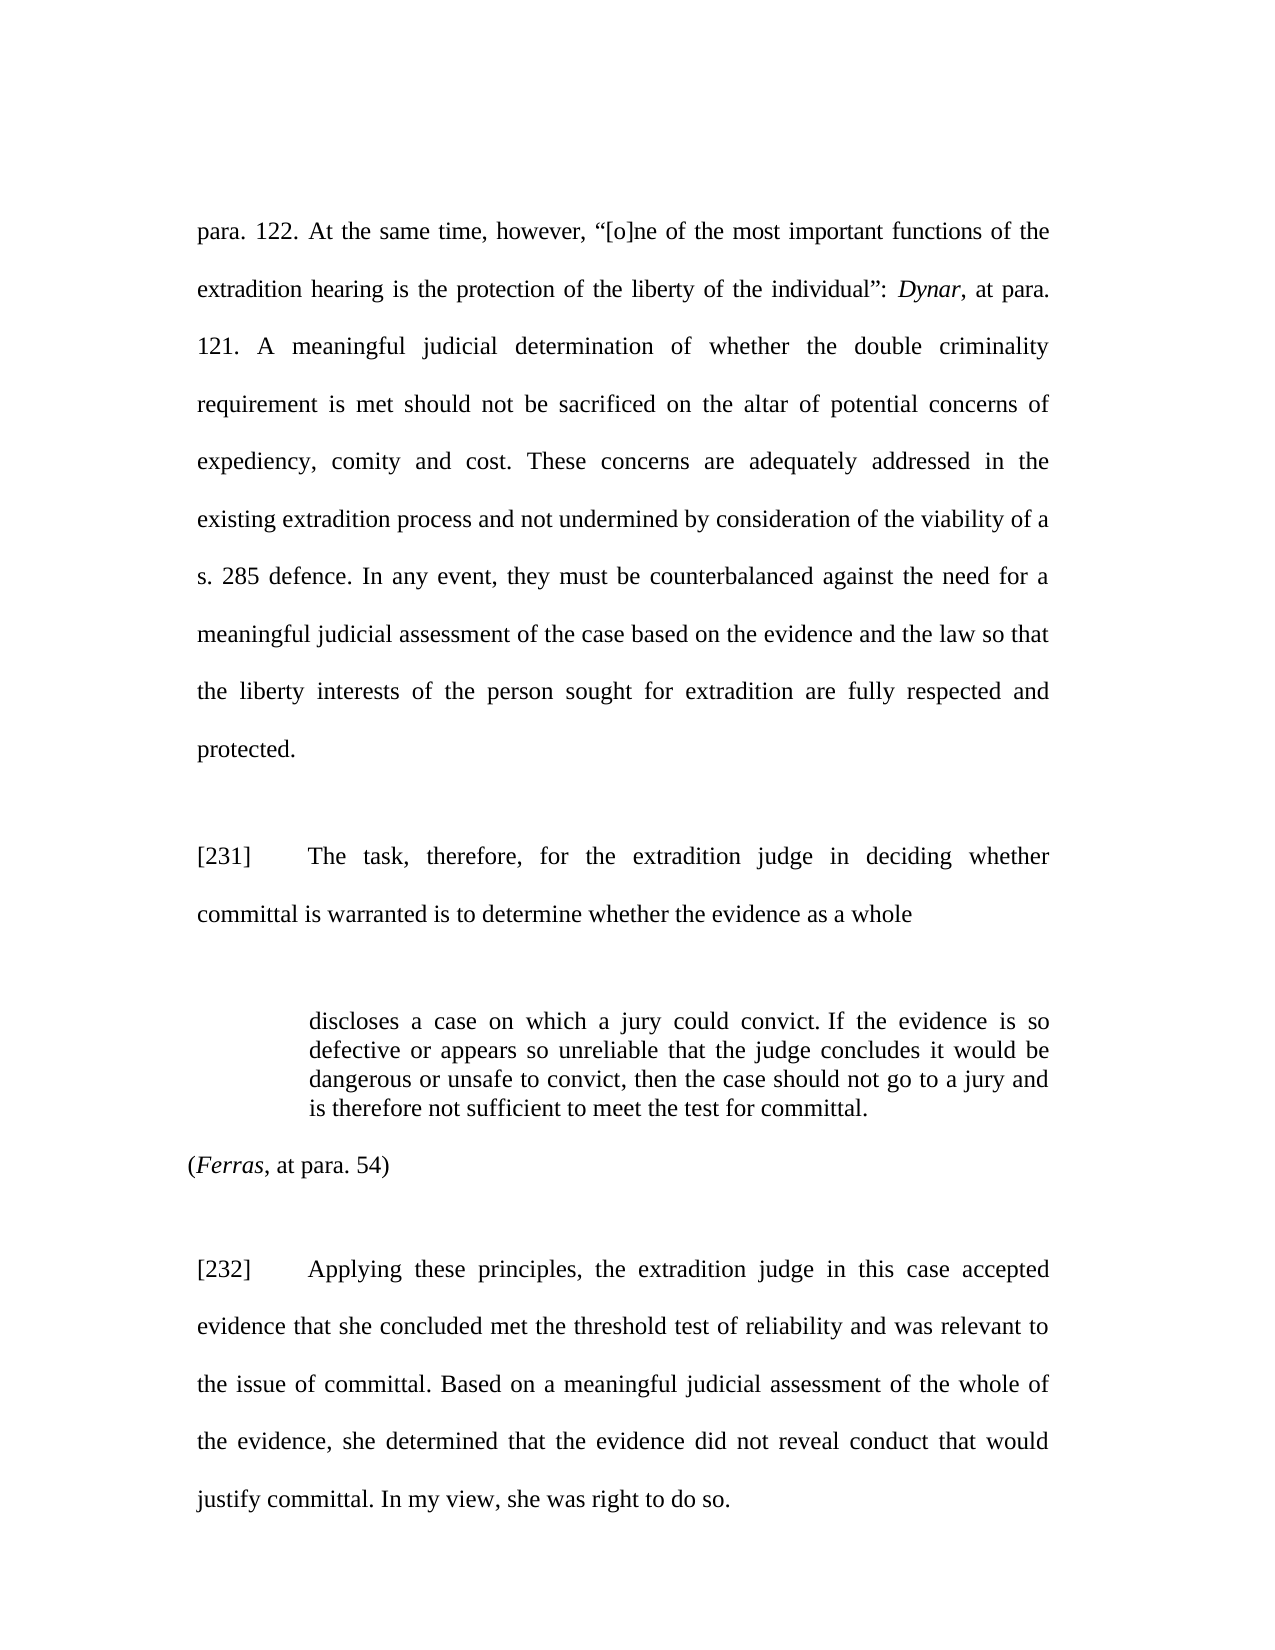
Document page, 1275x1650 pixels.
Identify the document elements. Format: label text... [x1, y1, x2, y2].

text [197, 216, 1050, 763]
text The task, therefore, for the extradition judge in deciding whether committal is warranted is to determine whether the evidence as a whole [197, 841, 1050, 928]
text (Ferras, at para. 54) [187, 1150, 1050, 1179]
text discloses a case on which a jury could convict. If the evidence is so defective or appears so unreliable that the judge concludes it would be dangerous or unsafe to convict, then the case should not go to a jury and is therefore not sufficient to meet the test for committal. [309, 1006, 1050, 1121]
text Applying these principles, the extradition judge in this case accepted evidence that she concluded met the threshold test of reliability and was relevant to the issue of committal. Based on a meaningful judicial assessment of the whole of the evidence, she determined that the evidence did not reveal conduct that would justify committal. In my view, she was right to do so. [197, 1254, 1050, 1513]
